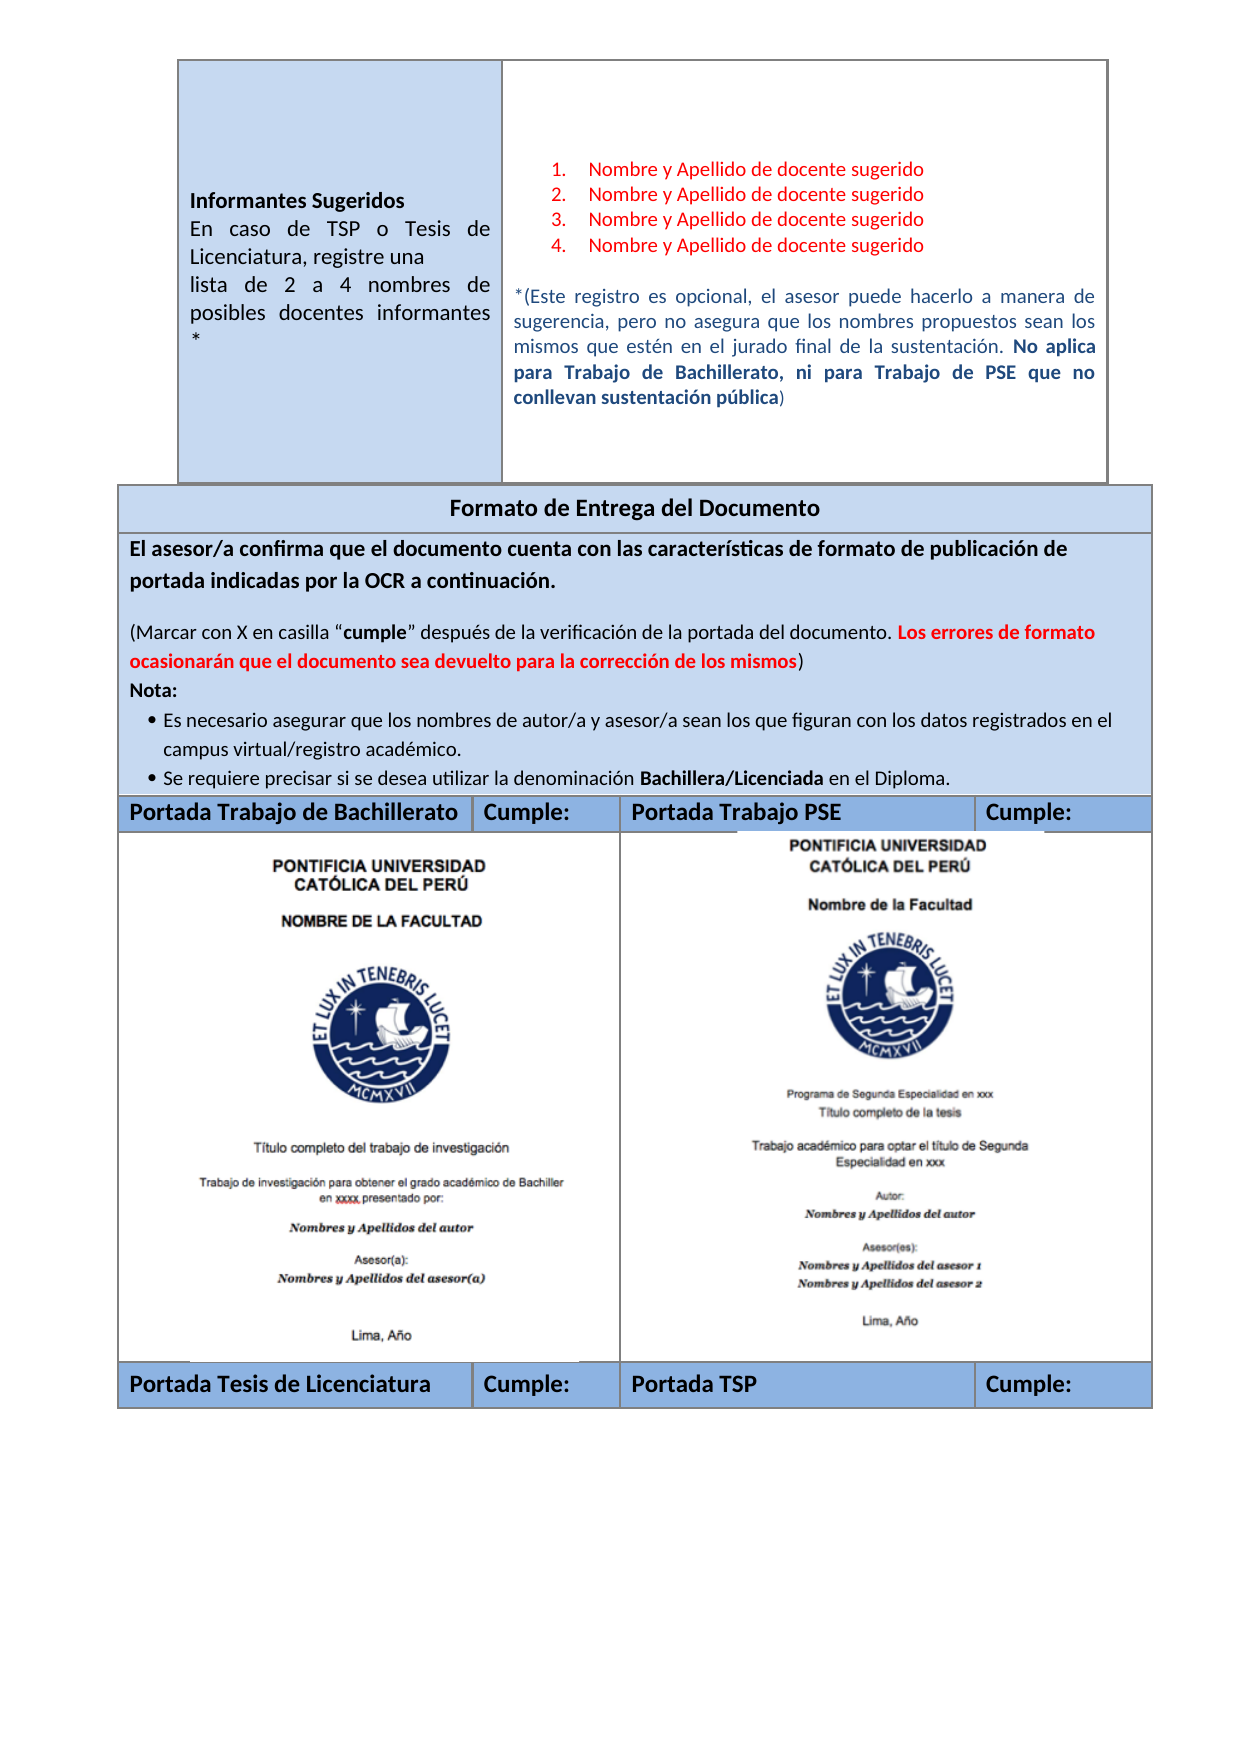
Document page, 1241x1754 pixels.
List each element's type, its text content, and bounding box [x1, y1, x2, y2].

table_cell Cumple: [976, 1363, 1151, 1407]
table_cell [119, 833, 619, 1361]
table_cell Nombre y Apellido de docente sugerido Nombre y Apellido de docente sugerido Nombre y Apellido de docente sugerido Nombre y Apellido de docente sugerido *(Este registro es opcional, el asesor puede hacerlo a manera de sugerencia, pero no asegura que los nombres propuestos sean los mismos que estén en el jurado final de la sustentación. No aplica para Trabajo de Bachillerato, ni para Trabajo de PSE que no conllevan sustentación pública) [503, 61, 1106, 482]
picture [190, 837, 580, 1362]
picture [737, 831, 1045, 1337]
table_cell Portada Tesis de Licenciatura [119, 1363, 471, 1407]
table_cell Portada TSP [621, 1363, 974, 1407]
table_cell [621, 833, 1151, 1361]
table_cell Portada Trabajo PSE [621, 797, 974, 831]
table_cell Cumple: [976, 797, 1151, 831]
table_header Formato de Entrega del Documento [119, 486, 1151, 532]
table_cell Portada Trabajo de Bachillerato [119, 797, 471, 831]
table_cell Cumple: [474, 797, 619, 831]
table_cell Informantes Sugeridos En caso de TSP o Tesis de Licenciatura, registre una lista de 2 a 4 nombres de posibles docentes informantes * [179, 61, 501, 482]
table_cell El asesor/a confirma que el documento cuenta con las características de formato de publicación de portada indicadas por la OCR a continuación. (Marcar con X en casilla “cumple” después de la verificación de la portada del documento. Los errores de formato ocasionarán que el documento sea devuelto para la corrección de los mismos) Nota: Es necesario asegurar que los nombres de autor/a y asesor/a sean los que figuran con los datos registrados en el campus virtual/registro académico. Se requiere precisar si se desea utilizar la denominación Bachillera/Licenciada en el Diploma. [119, 534, 1151, 794]
table_cell Cumple: [474, 1363, 619, 1407]
